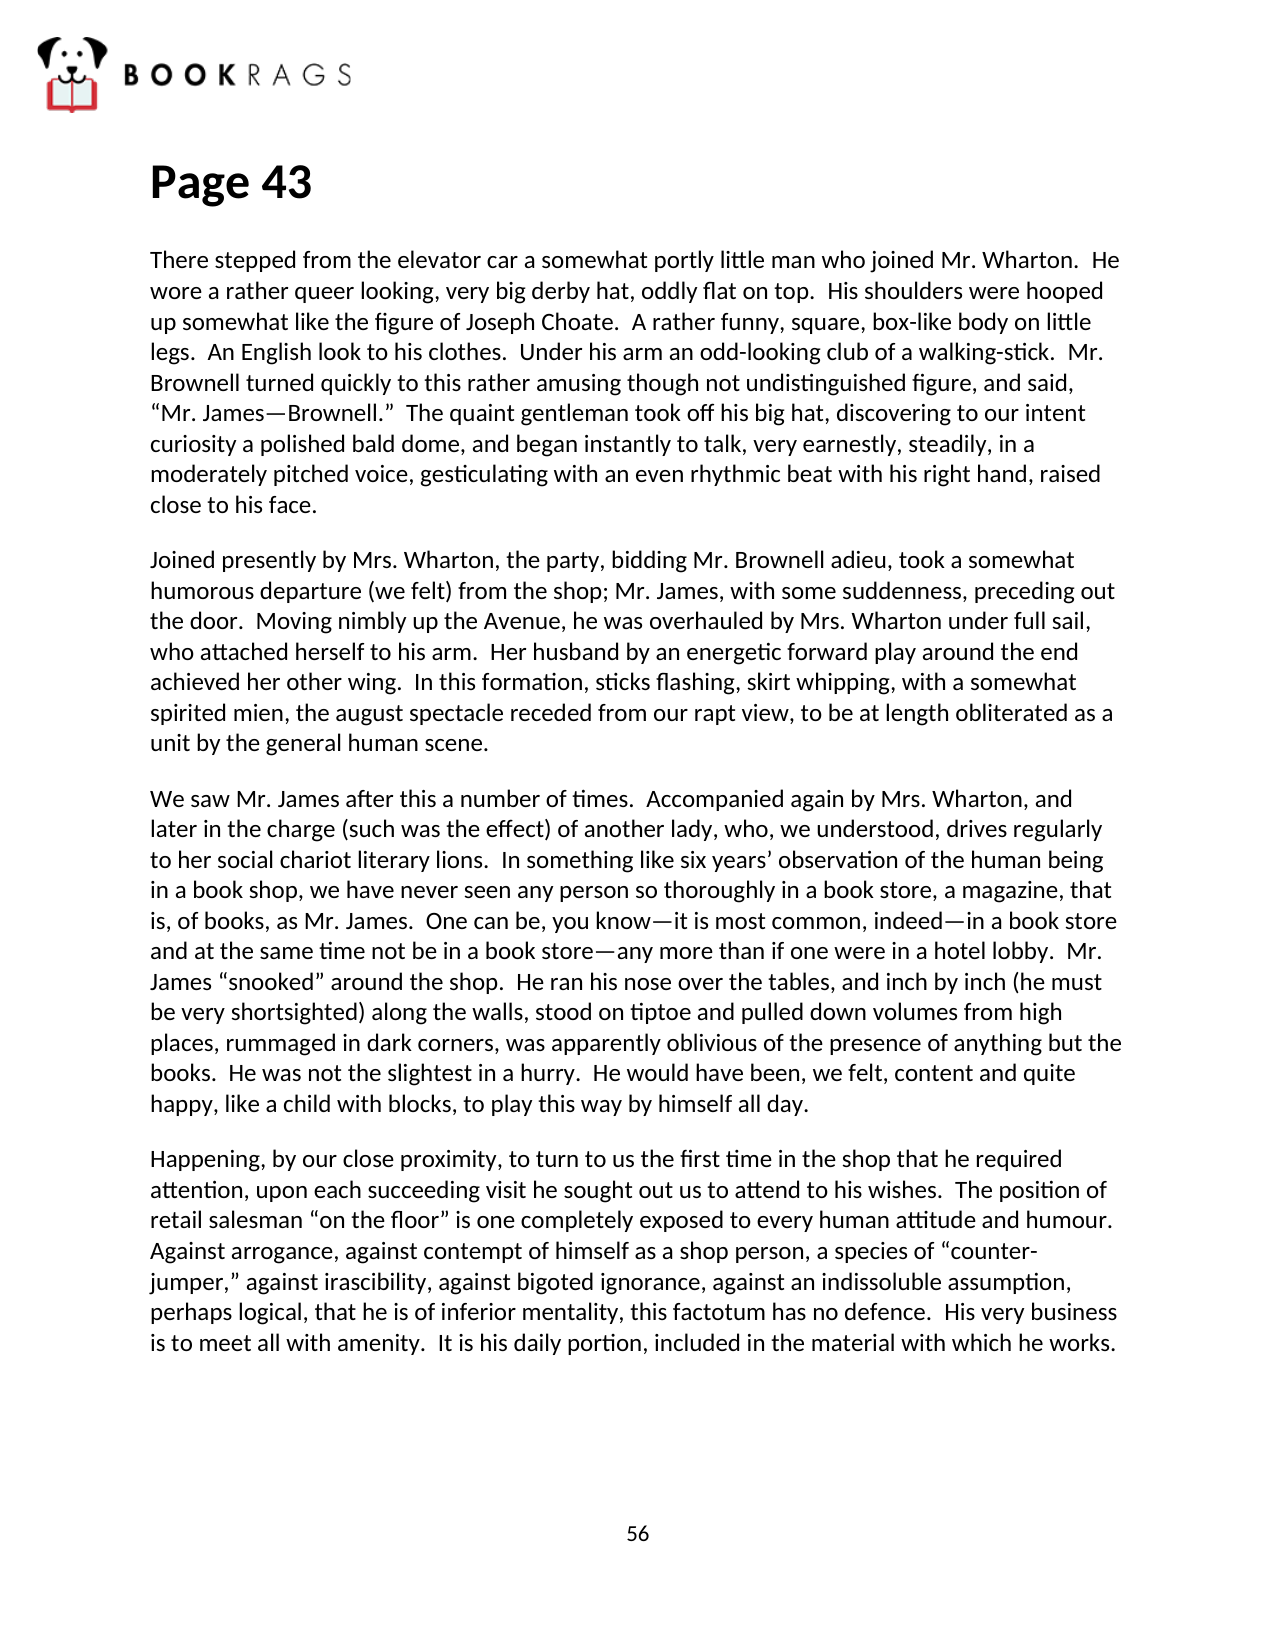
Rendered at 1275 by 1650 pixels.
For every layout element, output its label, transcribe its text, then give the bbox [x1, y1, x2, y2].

text Joined presently by Mrs. Wharton, the party, bidding Mr. Brownell adieu, took a somewhat humorous departure (we felt) from the shop; Mr. James, with some suddenness, preceding out the door. Moving nimbly up the Avenue, he was overhauled by Mrs. Wharton under full sail, who attached herself to his arm. Her husband by an energetic forward play around the end achieved her other wing. In this formation, sticks flashing, skirt whipping, with a somewhat spirited mien, the august spectacle receded from our rapt view, to be at length obliterated as a unit by the general human scene. [150, 544, 1125, 758]
text Happening, by our close proximity, to turn to us the first time in the shop that he required attention, upon each succeeding visit he sought out us to attend to his wishes. The position of retail salesman “on the floor” is one completely exposed to every human attitude and humour. Against arrogance, against contempt of himself as a shop person, a species of “counter-jumper,” against irascibility, against bigoted ignorance, against an indissoluble assumption, perhaps logical, that he is of inferior mentality, this factotum has no defence. His very business is to meet all with amenity. It is his daily portion, included in the material with which he works. [150, 1144, 1125, 1357]
text We saw Mr. James after this a number of times. Accompanied again by Mrs. Wharton, and later in the charge (such was the effect) of another lady, who, we understood, drives regularly to her social chariot literary lions. In something like six years’ observation of the human being in a book shop, we have never seen any person so thoroughly in a book store, a magazine, that is, of books, as Mr. James. One can be, you know—­it is most common, indeed—­in a book store and at the same time not be in a book store—­any more than if one were in a hotel lobby. Mr. James “snooked” around the shop. He ran his nose over the tables, and inch by inch (he must be very shortsighted) along the walls, stood on tiptoe and pulled down volumes from high places, rummaged in dark corners, was apparently oblivious of the presence of anything but the books. He was not the slightest in a hurry. He would have been, we felt, content and quite happy, like a child with blocks, to play this way by himself all day. [150, 783, 1125, 1119]
text There stepped from the elevator car a somewhat portly little man who joined Mr. Wharton. He wore a rather queer looking, very big derby hat, oddly flat on top. His shoulders were hooped up somewhat like the figure of Joseph Choate. A rather funny, square, box-like body on little legs. An English look to his clothes. Under his arm an odd-looking club of a walking-stick. Mr. Brownell turned quickly to this rather amusing though not undistinguished figure, and said, “Mr. James—­Brownell.” The quaint gentleman took off his big hat, discovering to our intent curiosity a polished bald dome, and began instantly to talk, very earnestly, steadily, in a moderately pitched voice, gesticulating with an even rhythmic beat with his right hand, raised close to his face. [150, 244, 1125, 519]
picture [37, 37, 351, 113]
text Page 43 [150, 150, 1125, 211]
